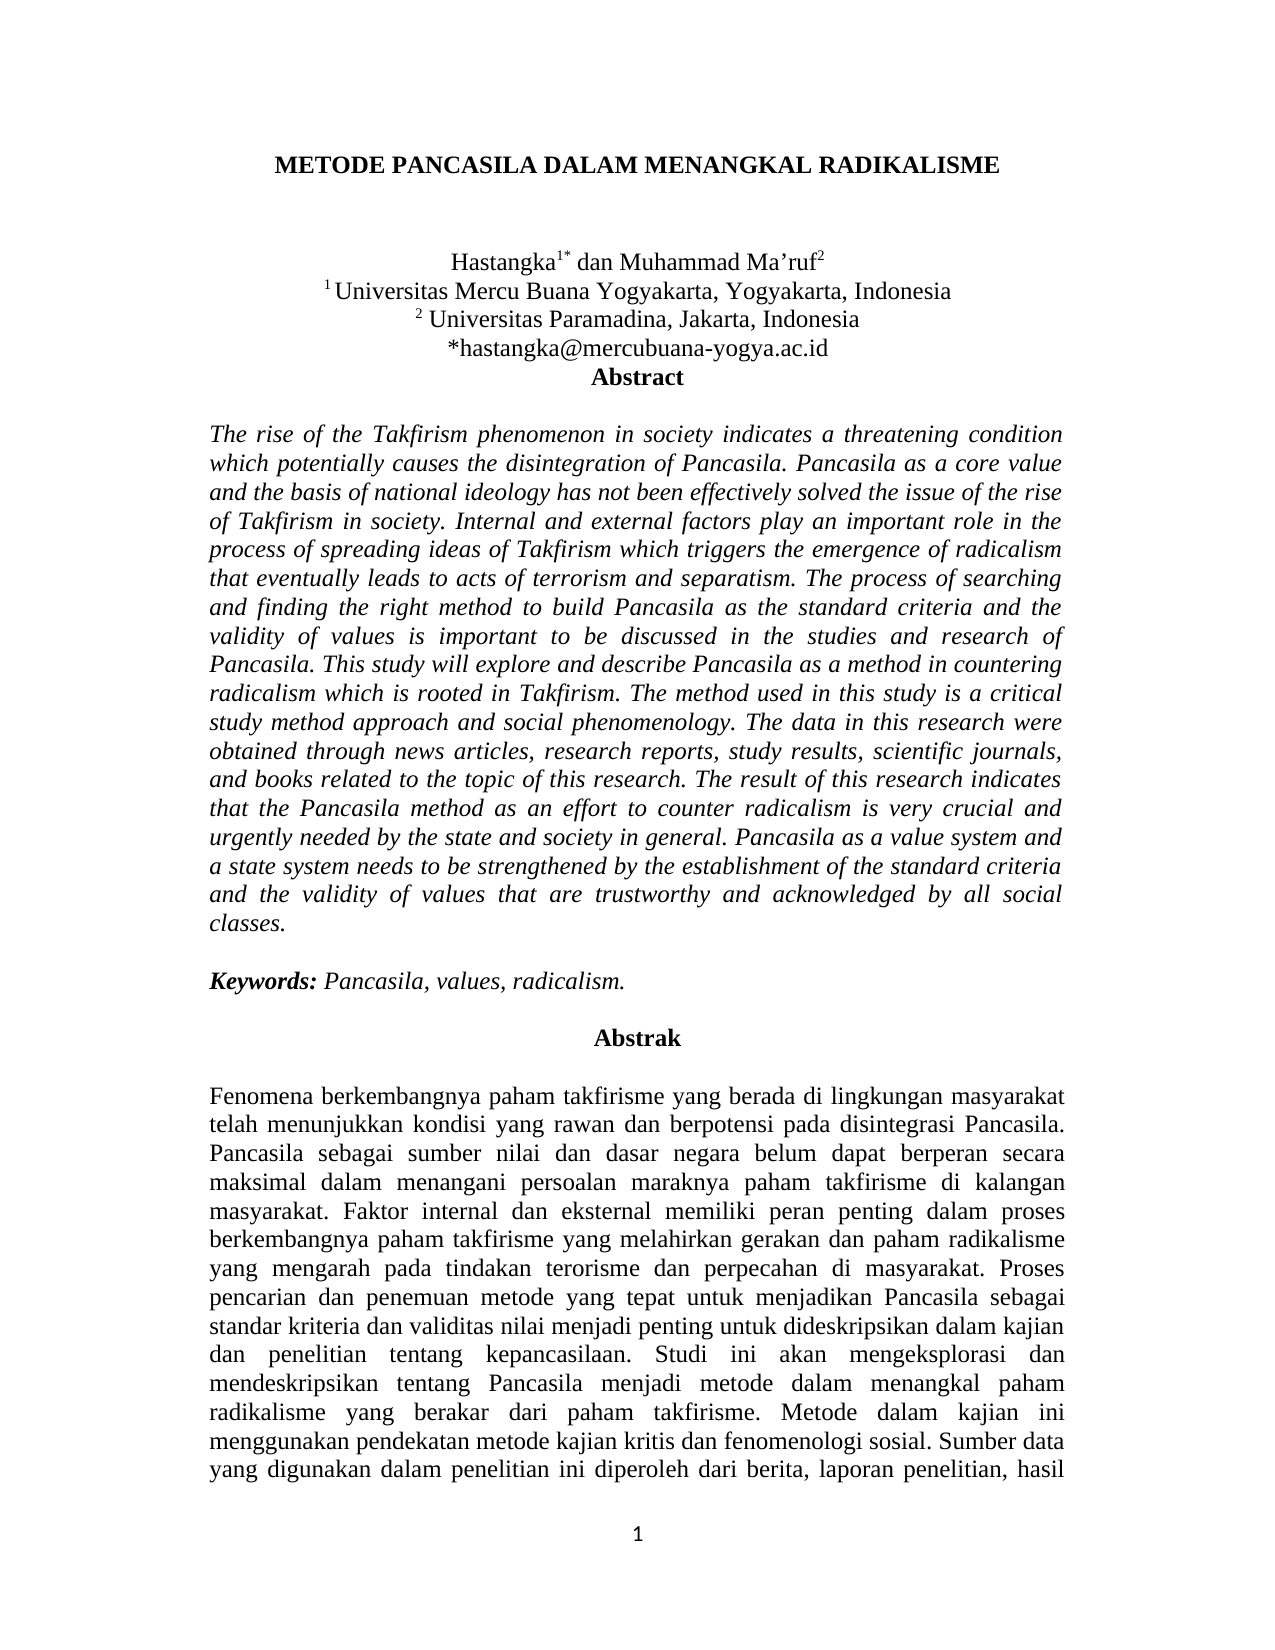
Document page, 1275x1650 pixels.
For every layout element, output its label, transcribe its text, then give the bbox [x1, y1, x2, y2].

text Keywords: Pancasila, values, radicalism. [209, 966, 1066, 994]
text 1 Universitas Mercu Buana Yogyakarta, Yogyakarta, Indonesia [150, 276, 1125, 304]
text Abstrak [209, 1023, 1066, 1052]
text The rise of the Takfirism phenomenon in society indicates a threatening condition which potentially causes the disintegration of Pancasila. Pancasila as a core value and the basis of national ideology has not been effectively solved the issue of the rise of Takfirism in society. Internal and external factors play an important role in the process of spreading ideas of Takfirism which triggers the emergence of radicalism that eventually leads to acts of terrorism and separatism. The process of searching and finding the right method to build Pancasila as the standard criteria and the validity of values is important to be discussed in the studies and research of Pancasila. This study will explore and describe Pancasila as a method in countering radicalism which is rooted in Takfirism. The method used in this study is a critical study method approach and social phenomenology. The data in this research were obtained through news articles, research reports, study results, scientific journals, and books related to the topic of this research. The result of this research indicates that the Pancasila method as an effort to counter radicalism is very crucial and urgently needed by the state and society in general. Pancasila as a value system and a state system needs to be strengthened by the establishment of the standard criteria and the validity of values that are trustworthy and acknowledged by all social classes. [209, 419, 1066, 937]
text Abstract [209, 362, 1066, 391]
text 2 Universitas Paramadina, Jakarta, Indonesia [150, 304, 1125, 333]
text Hastangka1* dan Muhammad Ma’ruf2 [150, 247, 1125, 276]
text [209, 1081, 1066, 1483]
text *hastangka@mercubuana-yogya.ac.id [150, 333, 1125, 362]
text METODE PANCASILA DALAM MENANGKAL RADIKALISME [150, 150, 1125, 179]
